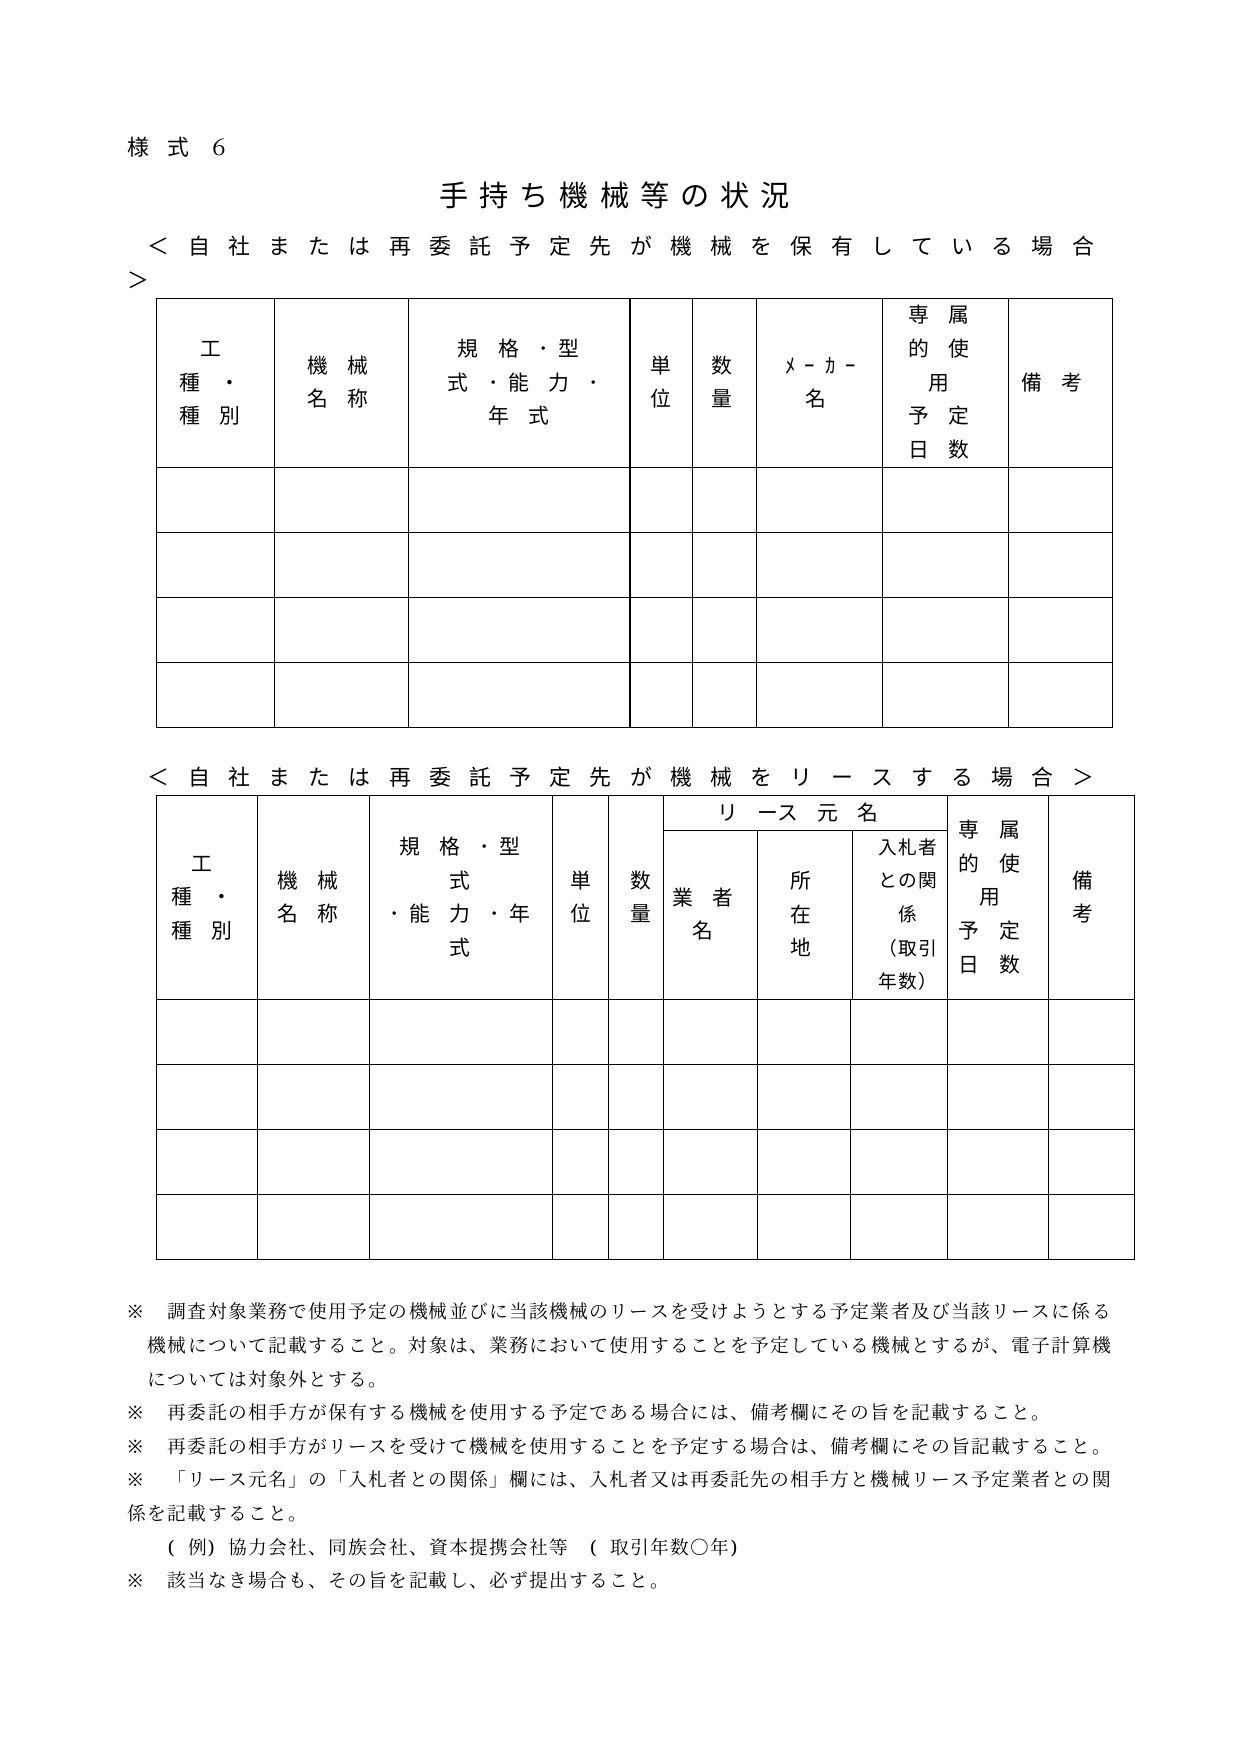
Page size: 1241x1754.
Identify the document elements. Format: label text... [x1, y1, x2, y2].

table_cell [757, 598, 882, 662]
table_cell 入札者 との関係 （取引年数） [853, 831, 947, 999]
table_cell 所在地 [758, 831, 852, 999]
table_cell [258, 1130, 369, 1194]
table_cell [157, 598, 274, 662]
table_header 単位 [631, 299, 692, 467]
table_cell [609, 1000, 663, 1064]
table_header 数量 [693, 299, 756, 467]
table_cell [758, 1000, 850, 1064]
table_cell [1049, 1065, 1134, 1129]
table_cell [370, 1130, 552, 1194]
table_cell [948, 1000, 1048, 1064]
table_cell [157, 1000, 257, 1064]
table_cell [157, 533, 274, 597]
table_cell [157, 1130, 257, 1194]
table_cell [851, 1065, 947, 1129]
table_cell [758, 1065, 850, 1129]
table_cell [883, 533, 1008, 597]
table_cell [757, 533, 882, 597]
table_cell [1049, 1000, 1134, 1064]
table_cell [609, 1195, 663, 1259]
text 手持ち機械等の状況 [127, 163, 1113, 230]
table_cell [157, 663, 274, 727]
table_header 備考 [1009, 299, 1112, 467]
table_cell [1009, 663, 1112, 727]
table_header 工種・種別 [157, 299, 274, 467]
table_cell 業者名 [664, 831, 757, 999]
table_cell [258, 1065, 369, 1129]
table_header 備考 [1049, 796, 1134, 999]
table_cell [948, 1195, 1048, 1259]
table_header 規格･型式 ･能力･年式 [370, 796, 552, 999]
table_cell [631, 468, 692, 532]
table_header 規格･型式･能力･年式 [409, 299, 629, 467]
table_cell [409, 533, 629, 597]
table_header 数量 [609, 796, 663, 999]
table_cell [757, 468, 882, 532]
table_cell [258, 1000, 369, 1064]
table_cell [693, 533, 756, 597]
table_cell [883, 598, 1008, 662]
text ※ 再委託の相手方が保有する機械を使用する予定である場合には、備考欄にその旨を記載すること。 [127, 1395, 1113, 1428]
table_cell [409, 598, 629, 662]
table_cell [1049, 1130, 1134, 1194]
table_cell [664, 1130, 757, 1194]
table_cell [157, 468, 274, 532]
table_cell [693, 468, 756, 532]
table_cell [609, 1065, 663, 1129]
table_cell [275, 468, 408, 532]
table_cell [553, 1000, 608, 1064]
table_cell [157, 1195, 257, 1259]
table_header ﾒｰｶｰ名 [757, 299, 882, 467]
table_cell [370, 1065, 552, 1129]
table_cell [553, 1130, 608, 1194]
text ※ 調査対象業務で使用予定の機械並びに当該機械のリースを受けようとする予定業者及び当該リースに係る機械について記載すること。対象は、業務において使用することを予定している機械とするが、電子計算機については対象外とする。 [127, 1294, 1113, 1395]
table_cell [664, 1000, 757, 1064]
table_cell [851, 1000, 947, 1064]
table_cell [553, 1065, 608, 1129]
table_cell [553, 1195, 608, 1259]
table_header 機械名称 [258, 796, 369, 999]
table_cell [275, 663, 408, 727]
table_cell [883, 663, 1008, 727]
table_header 工種・種別 [157, 796, 257, 999]
table_cell [1009, 468, 1112, 532]
table_cell [664, 1195, 757, 1259]
table_cell [258, 1195, 369, 1259]
table_cell [758, 1195, 850, 1259]
table_header 機械名称 [275, 299, 408, 467]
table_cell [1009, 533, 1112, 597]
table_header 単位 [553, 796, 608, 999]
table_cell [758, 1130, 850, 1194]
table_cell [275, 598, 408, 662]
table_cell [409, 468, 629, 532]
text 様式６ [127, 129, 1113, 163]
table_cell [1049, 1195, 1134, 1259]
table_cell [664, 1065, 757, 1129]
text ※ 「リース元名」の「入札者との関係」欄には、入札者又は再委託先の相手方と機械リース予定業者との関係を記載すること。 [127, 1462, 1113, 1529]
table_header 専属的使用 予定日数 [948, 796, 1048, 999]
table_cell [851, 1130, 947, 1194]
table_cell [370, 1195, 552, 1259]
table_cell [609, 1130, 663, 1194]
table_cell [1009, 598, 1112, 662]
table_cell [757, 663, 882, 727]
table_cell [631, 663, 692, 727]
text ※ 再委託の相手方がリースを受けて機械を使用することを予定する場合は、備考欄にその旨記載すること。 [127, 1428, 1113, 1462]
table_cell [157, 1065, 257, 1129]
table_header リース元名 [664, 796, 947, 830]
table_cell [409, 663, 629, 727]
table_cell [631, 598, 692, 662]
text ＜自社または再委託予定先が機械をリースする場合＞ [127, 761, 1113, 795]
table_cell [693, 663, 756, 727]
text ＜自社または再委託予定先が機械を保有している場合＞ [127, 230, 1113, 297]
table_cell [631, 533, 692, 597]
table_cell [275, 533, 408, 597]
table_cell [948, 1130, 1048, 1194]
text ※ 該当なき場合も、その旨を記載し、必ず提出すること。 [127, 1563, 1113, 1597]
table_header 専属的使用 予定日数 [883, 299, 1008, 467]
table_cell [370, 1000, 552, 1064]
table_cell [948, 1065, 1048, 1129]
table_cell [883, 468, 1008, 532]
table_cell [851, 1195, 947, 1259]
text (例)協力会社、同族会社、資本提携会社等 (取引年数○年) [127, 1529, 1113, 1563]
table_cell [693, 598, 756, 662]
